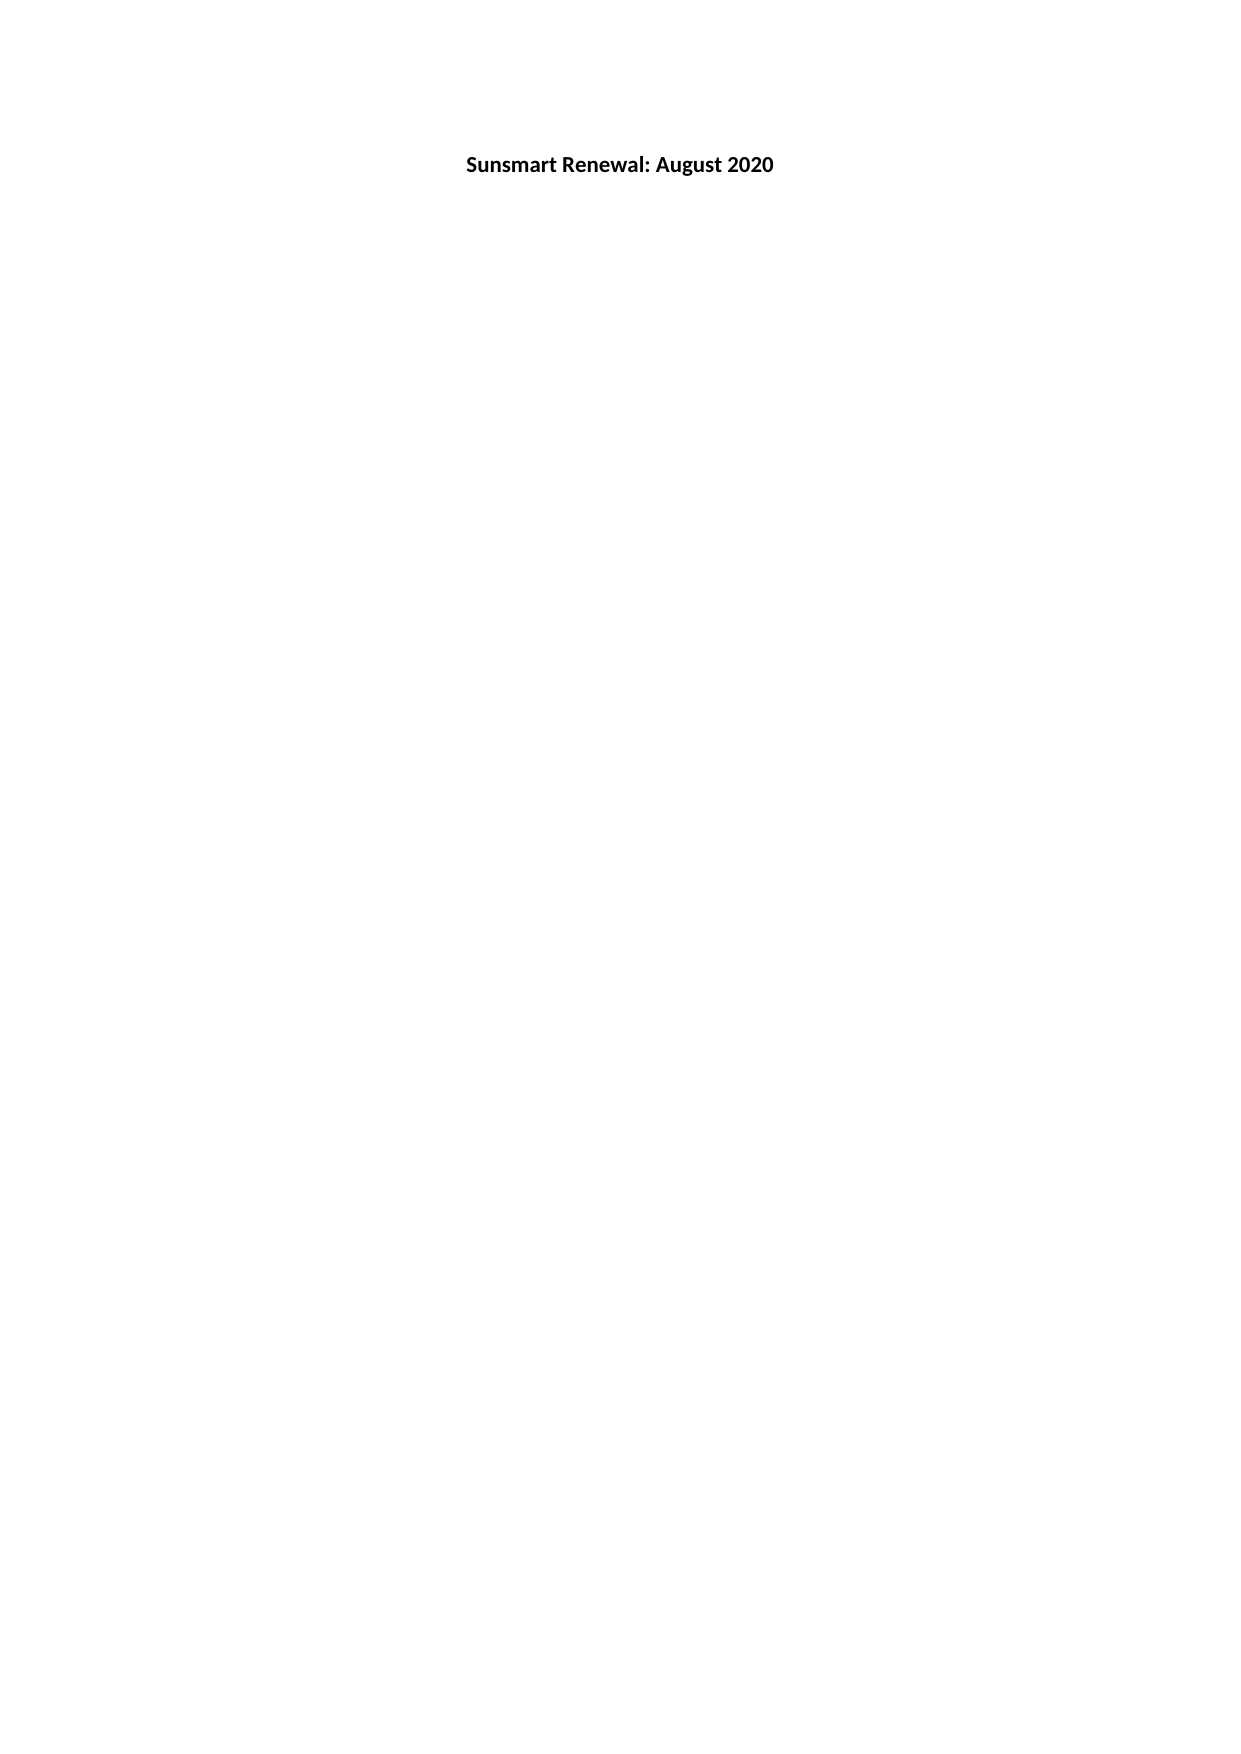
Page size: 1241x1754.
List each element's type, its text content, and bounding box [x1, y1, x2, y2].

text Sunsmart Renewal: August 2020 [150, 150, 1090, 178]
